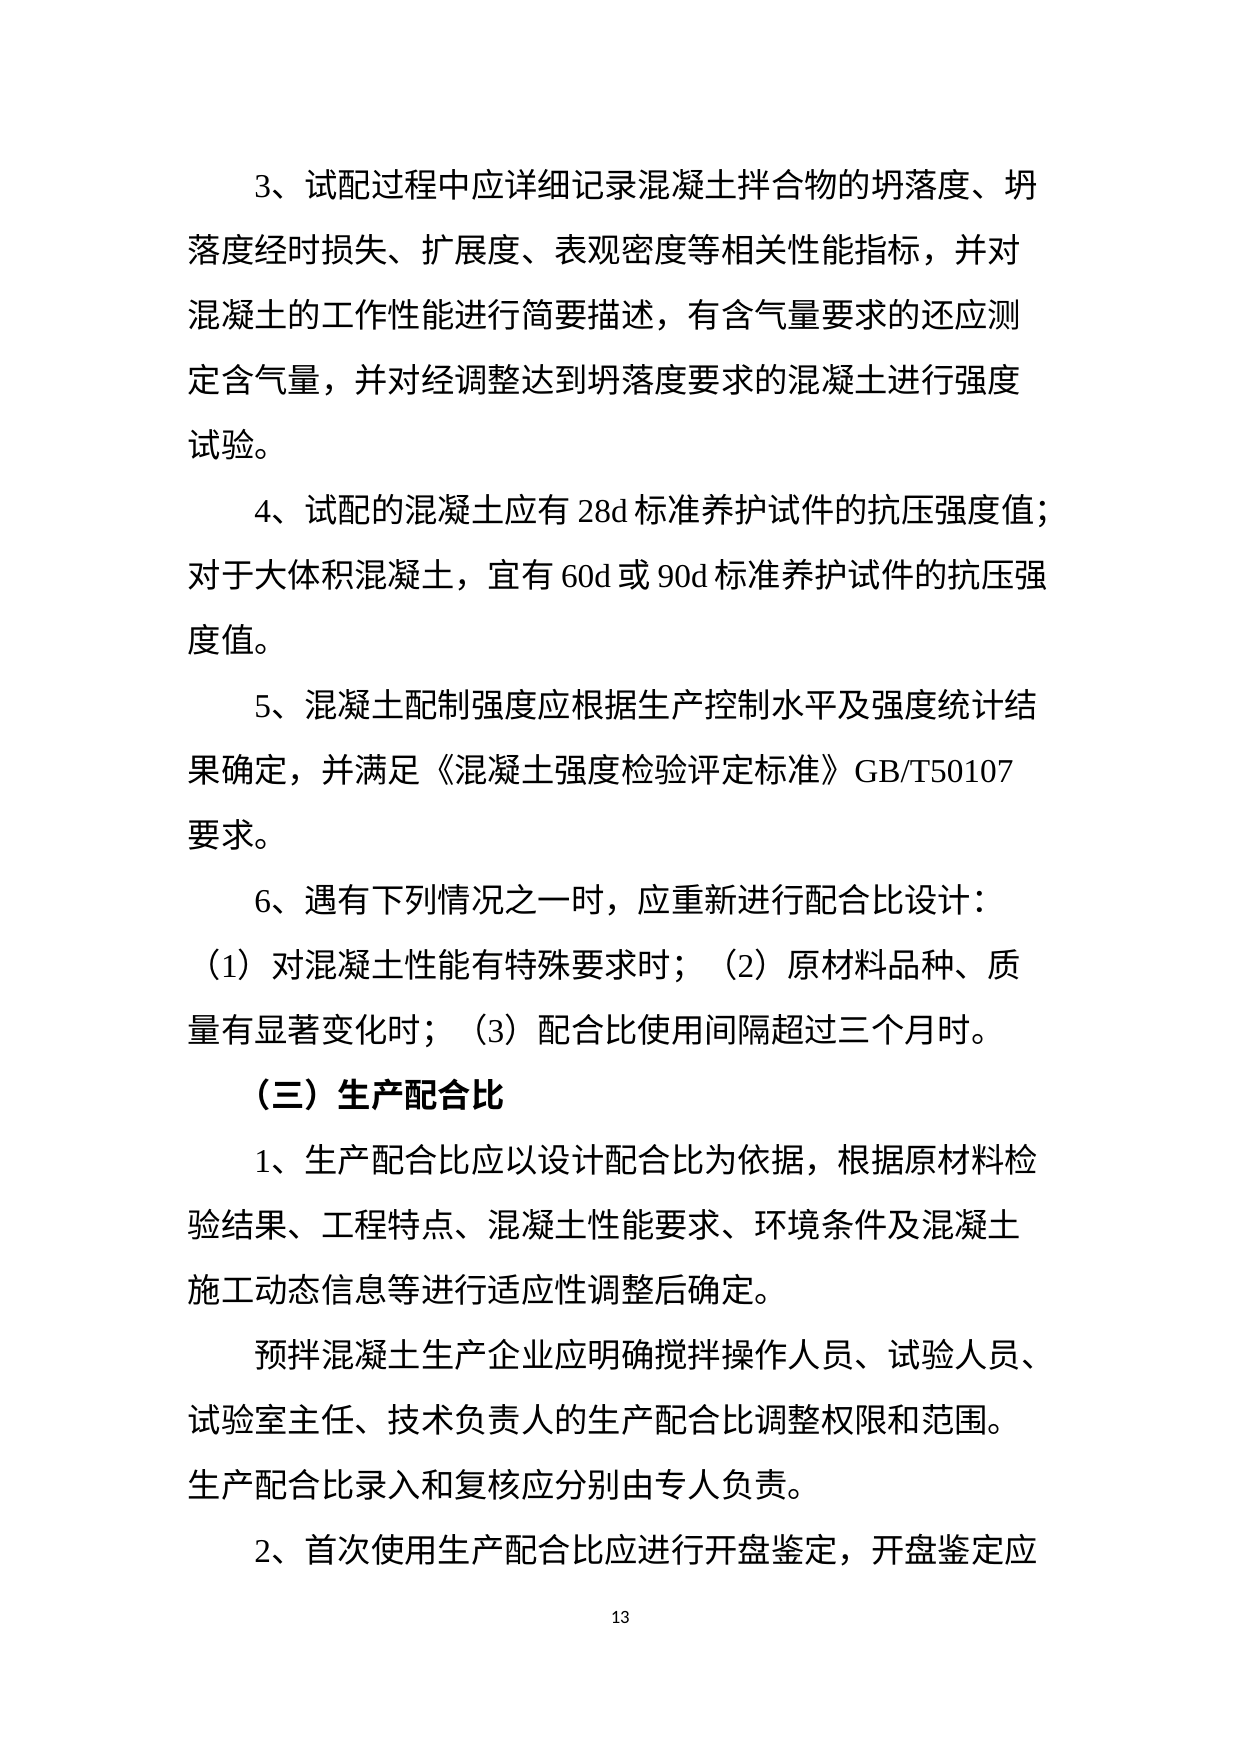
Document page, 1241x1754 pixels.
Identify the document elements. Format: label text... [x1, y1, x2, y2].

text 4、试配的混凝土应有28d标准养护试件的抗压强度值；对于大体积混凝土，宜有60d或90d标准养护试件的抗压强度值。 [187, 476, 1053, 671]
text 6、遇有下列情况之一时，应重新进行配合比设计：（1）对混凝土性能有特殊要求时；（2）原材料品种、质量有显著变化时；（3）配合比使用间隔超过三个月时。 [187, 866, 1053, 1061]
text 预拌混凝土生产企业应明确搅拌操作人员、试验人员、试验室主任、技术负责人的生产配合比调整权限和范围。生产配合比录入和复核应分别由专人负责。 [187, 1321, 1053, 1516]
text 5、混凝土配制强度应根据生产控制水平及强度统计结果确定，并满足《混凝土强度检验评定标准》GB/T50107要求。 [187, 671, 1053, 866]
subtitle （三）生产配合比 [187, 1061, 1053, 1126]
text 3、试配过程中应详细记录混凝土拌合物的坍落度、坍落度经时损失、扩展度、表观密度等相关性能指标，并对混凝土的工作性能进行简要描述，有含气量要求的还应测定含气量，并对经调整达到坍落度要求的混凝土进行强度试验。 [187, 151, 1053, 476]
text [187, 1516, 1053, 1581]
text 1、生产配合比应以设计配合比为依据，根据原材料检验结果、工程特点、混凝土性能要求、环境条件及混凝土施工动态信息等进行适应性调整后确定。 [187, 1126, 1053, 1321]
